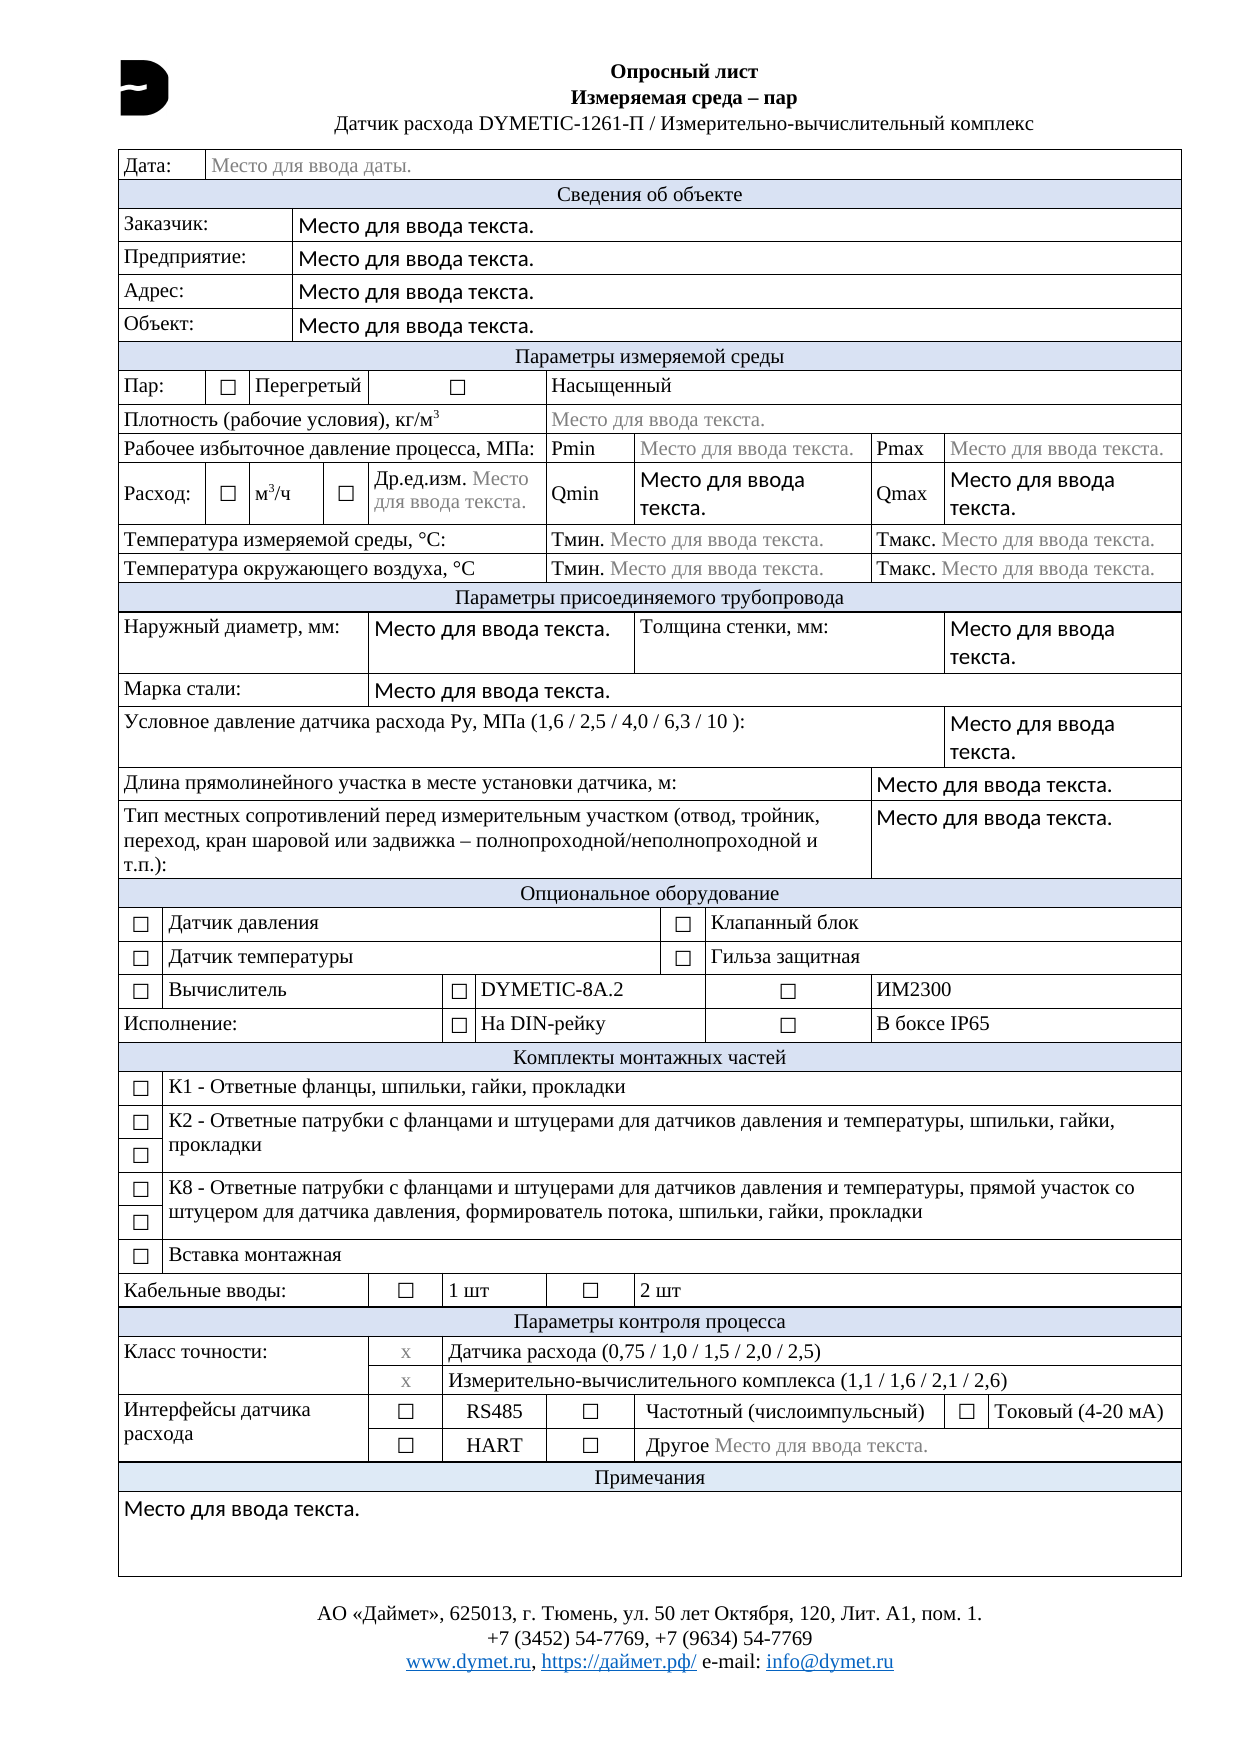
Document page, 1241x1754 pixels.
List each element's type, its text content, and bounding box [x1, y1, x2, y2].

table_cell Измерительно-вычислительного комплекса (1,1 / 1,6 / 2,1 / 2,6) [443, 1366, 1181, 1394]
table_cell RS485 [443, 1395, 546, 1428]
table_cell Условное давление датчика расхода Ру, МПа (1,6 / 2,5 / 4,0 / 6,3 / 10 ): [119, 707, 944, 767]
table_cell Объект: [119, 309, 292, 341]
table_cell ИМ2300 [872, 975, 1181, 1008]
table_cell м3/ч [250, 463, 323, 523]
table_cell Вставка монтажная [163, 1240, 1181, 1273]
table_cell Тмакс. [872, 525, 1181, 553]
table_cell Плотность (рабочие условия), кг/м3 [119, 405, 546, 433]
text +7 (3452) 54-7769, +7 (9634) 54-7769 www.dymet.ru, https://даймет.рф/ е-mail: info@dymet.ru [118, 1625, 1181, 1673]
table_cell Гильза защитная [706, 942, 1181, 974]
table_cell [119, 1492, 1181, 1576]
table_cell Pmin [547, 434, 634, 462]
table_cell Др.ед.изм. [369, 463, 546, 523]
table_cell Параметры присоединяемого трубопровода [119, 583, 1181, 611]
table_cell Сведения об объекте [119, 180, 1181, 208]
table_cell К2 - Ответные патрубки с фланцами и штуцерами для датчиков давления и температуры, шпильки, гайки, прокладки [163, 1106, 1181, 1172]
table_cell Температура измеряемой среды, °С: [119, 525, 546, 553]
table_cell DYMETIC-8А.2 [476, 975, 705, 1008]
text Датчик расхода DYMETIC-1261-П / Измерительно-вычислительный комплекс [118, 111, 1181, 135]
table_cell Примечания [119, 1463, 1181, 1491]
table_cell Длина прямолинейного участка в месте установки датчика, м: [119, 768, 871, 800]
table_cell Толщина стенки, мм: [635, 613, 944, 673]
text Опросный лист [169, 59, 1181, 83]
table_cell Клапанный блок [706, 908, 1181, 941]
table_cell Tмин. [547, 554, 871, 582]
table_cell На DIN-рейку [476, 1009, 705, 1042]
table_header Дата: [119, 150, 205, 179]
table_cell Датчик давления [163, 908, 660, 941]
table_cell Исполнение: [119, 1009, 442, 1042]
table_cell Датчика расхода (0,75 / 1,0 / 1,5 / 2,0 / 2,5) [443, 1337, 1181, 1365]
table_cell Частотный (числоимпульсный) [635, 1395, 944, 1428]
table_cell Насыщенный [547, 371, 1181, 404]
text АО «Даймет», 625013, г. Тюмень, ул. 50 лет Октября, 120, Лит. А1, пом. 1. [118, 1601, 1181, 1625]
table_cell HART [443, 1429, 546, 1461]
table_cell Вычислитель [163, 975, 442, 1008]
table_cell 1 шт [443, 1274, 546, 1306]
table_cell Опциональное оборудование [119, 879, 1181, 907]
table_cell Другое [635, 1429, 1181, 1461]
table_cell Заказчик: [119, 209, 292, 241]
table_cell Класс точности: [119, 1337, 368, 1394]
text Измеряемая среда – пар [169, 85, 1181, 109]
table_cell Токовый (4-20 мА) [989, 1395, 1181, 1428]
table_cell Марка стали: [119, 674, 368, 706]
table_cell Предприятие: [119, 242, 292, 274]
table_cell Пар: [119, 371, 205, 404]
table_cell Tмин. [547, 525, 871, 553]
table_cell Qmin [547, 463, 634, 523]
table_cell Адрес: [119, 275, 292, 308]
table_cell Параметры измеряемой среды [119, 342, 1181, 370]
table_cell К1 - Ответные фланцы, шпильки, гайки, прокладки [163, 1072, 1181, 1104]
table_cell Температура окружающего воздуха, °С [119, 554, 546, 582]
table_cell Интерфейсы датчика расхода [119, 1395, 368, 1461]
table_cell Комплекты монтажных частей [119, 1043, 1181, 1071]
table_cell Рабочее избыточное давление процесса, МПа: [119, 434, 546, 462]
table_cell Перегретый [250, 371, 368, 404]
table_cell К8 - Ответные патрубки с фланцами и штуцерами для датчиков давления и температуры, прямой участок со штуцером для датчика давления, формирователь потока, шпильки, гайки, прокладки [163, 1173, 1181, 1239]
table_cell Датчик температуры [163, 942, 660, 974]
table_cell Тмакс. [872, 554, 1181, 582]
table_cell 2 шт [635, 1274, 1181, 1306]
table_cell Pmax [872, 434, 944, 462]
table_cell В боксе IP65 [872, 1009, 1181, 1042]
table_cell Расход: [119, 463, 205, 523]
table_cell Наружный диаметр, мм: [119, 613, 368, 673]
table_cell Параметры контроля процесса [119, 1308, 1181, 1336]
table_cell Кабельные вводы: [119, 1274, 368, 1306]
table_cell Qmax [872, 463, 944, 523]
table_cell Тип местных сопротивлений перед измерительным участком (отвод, тройник, переход, кран шаровой или задвижка – полнопроходной/неполнопроходной и т.п.): [119, 801, 871, 878]
